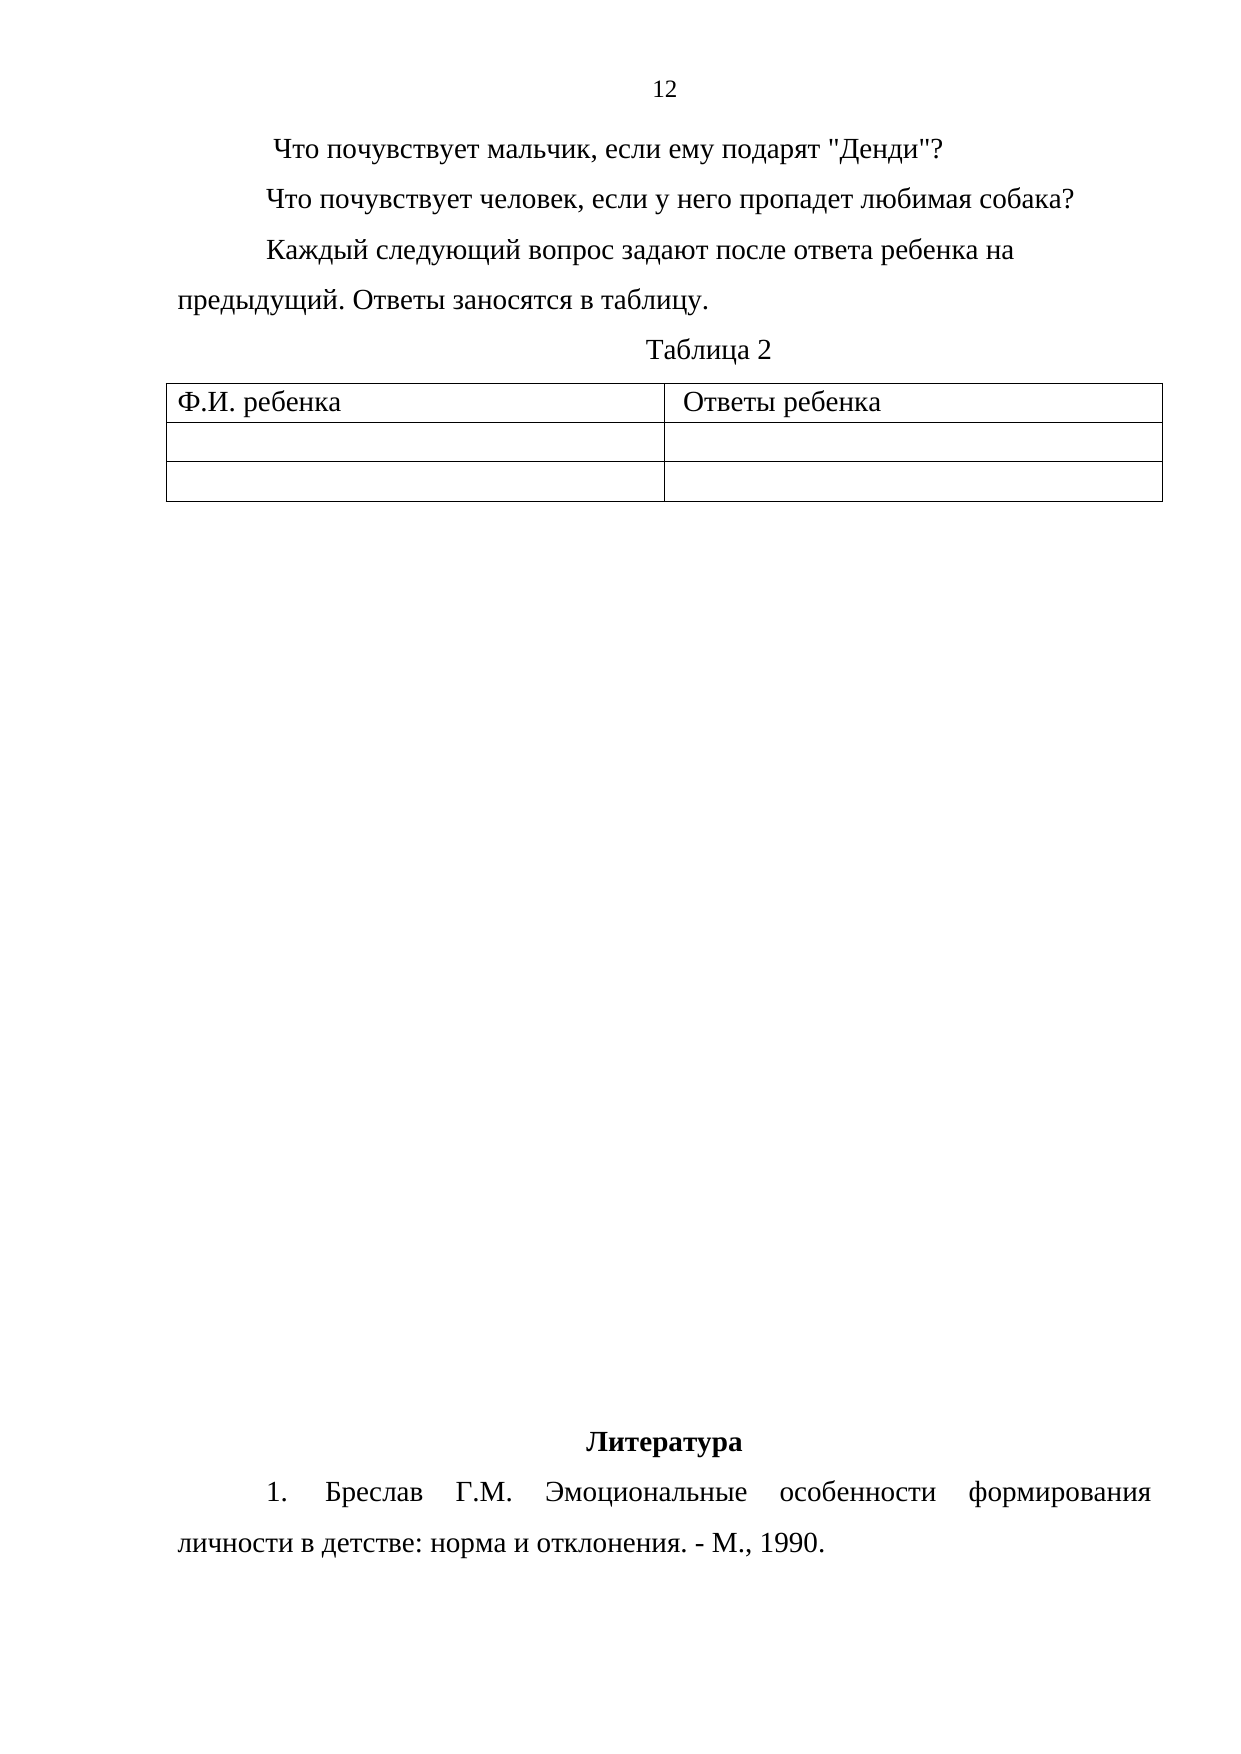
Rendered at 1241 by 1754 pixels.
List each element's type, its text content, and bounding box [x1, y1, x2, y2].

table_cell [167, 462, 664, 501]
table_header Ф.И. ребенка [167, 384, 664, 422]
text Литература [177, 1424, 1152, 1458]
text Что почувствует человек, если у него пропадет любимая собака? [177, 182, 1152, 215]
text Что почувствует мальчик, если ему подарят "Денди"? [177, 131, 1152, 165]
text Каждый следующий вопрос задают после ответа ребенка на предыдущий. Ответы заносятся в таблицу. [177, 232, 1152, 316]
text Таблица 2 [177, 332, 1152, 366]
table_header Ответы ребенка [665, 384, 1162, 422]
table_cell [167, 423, 664, 461]
list Бреслав Г.М. Эмоциональные особенности формирования личности в детстве: норма и отклонения. - М., 1990. [177, 1474, 1152, 1558]
table_cell [665, 423, 1162, 461]
table_cell [665, 462, 1162, 501]
